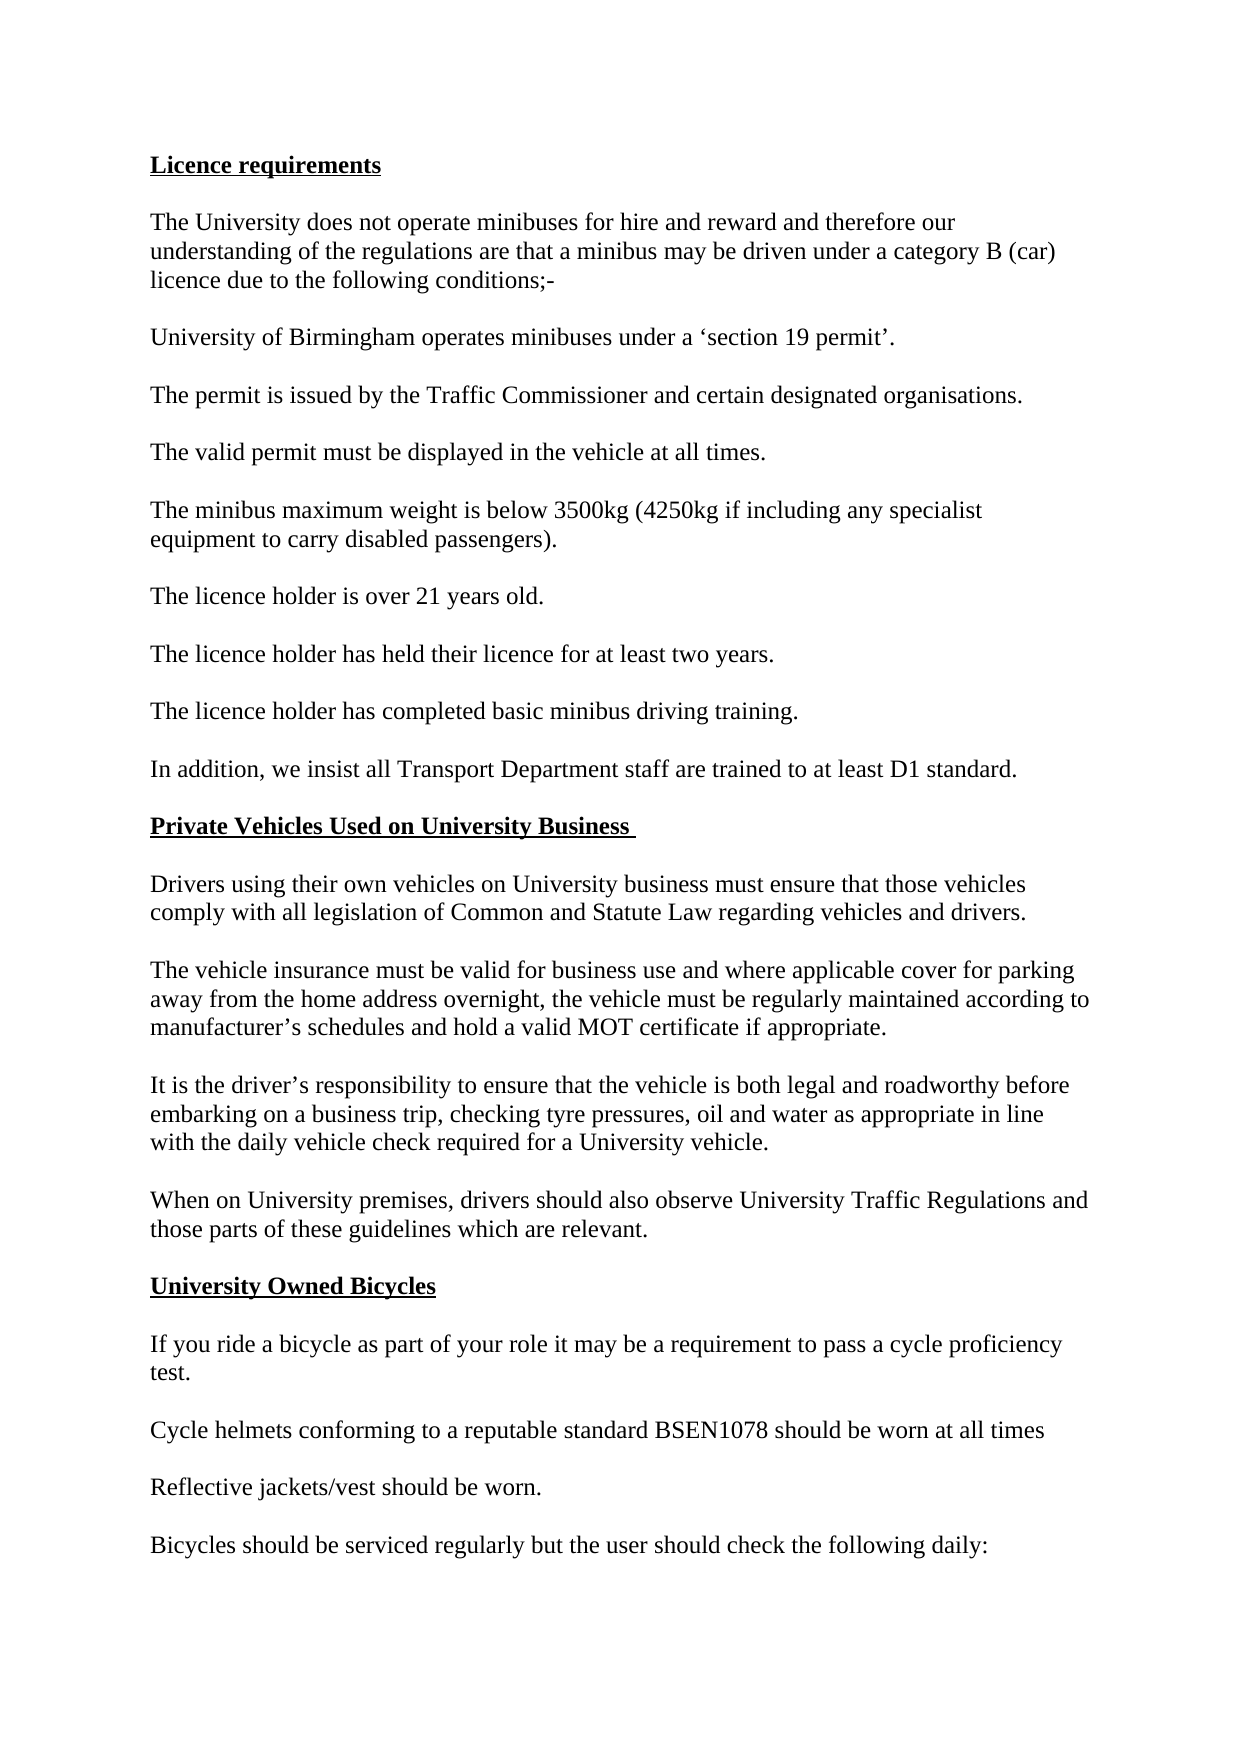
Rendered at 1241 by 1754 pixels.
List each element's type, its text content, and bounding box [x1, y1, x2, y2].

text The valid permit must be displayed in the vehicle at all times. [150, 437, 1090, 466]
text The University does not operate minibuses for hire and reward and therefore our understanding of the regulations are that a minibus may be driven under a category B (car) licence due to the following conditions;- [150, 207, 1090, 294]
text University of Birmingham operates minibuses under a ‘section 19 permit’. [150, 322, 1090, 351]
text If you ride a bicycle as part of your role it may be a requirement to pass a cycle proficiency test. [150, 1329, 1090, 1386]
text The vehicle insurance must be valid for business use and where applicable cover for parking away from the home address overnight, the vehicle must be regularly maintained according to manufacturer’s schedules and hold a valid MOT certificate if appropriate. [150, 955, 1090, 1041]
text When on University premises, drivers should also observe University Traffic Regulations and those parts of these guidelines which are relevant. [150, 1185, 1090, 1242]
text In addition, we insist all Transport Department staff are trained to at least D1 standard. [150, 754, 1090, 782]
text Licence requirements [150, 150, 1090, 179]
text The licence holder has held their licence for at least two years. [150, 639, 1090, 667]
text The permit is issued by the Traffic Commissioner and certain designated organisations. [150, 380, 1090, 409]
text Private Vehicles Used on University Business [150, 811, 1090, 840]
text University Owned Bicycles [150, 1271, 1090, 1300]
text Cycle helmets conforming to a reputable standard BSEN1078 should be worn at all times [150, 1415, 1090, 1444]
text The minibus maximum weight is below 3500kg (4250kg if including any specialist equipment to carry disabled passengers). [150, 495, 1090, 552]
text Reflective jackets/vest should be worn. [150, 1472, 1090, 1501]
text It is the driver’s responsibility to ensure that the vehicle is both legal and roadworthy before embarking on a business trip, checking tyre pressures, oil and water as appropriate in line with the daily vehicle check required for a University vehicle. [150, 1070, 1090, 1156]
text Drivers using their own vehicles on University business must ensure that those vehicles comply with all legislation of Common and Statute Law regarding vehicles and drivers. [150, 869, 1090, 926]
text The licence holder is over 21 years old. [150, 581, 1090, 610]
text The licence holder has completed basic minibus driving training. [150, 696, 1090, 725]
text Bicycles should be serviced regularly but the user should check the following daily: [150, 1530, 1090, 1559]
